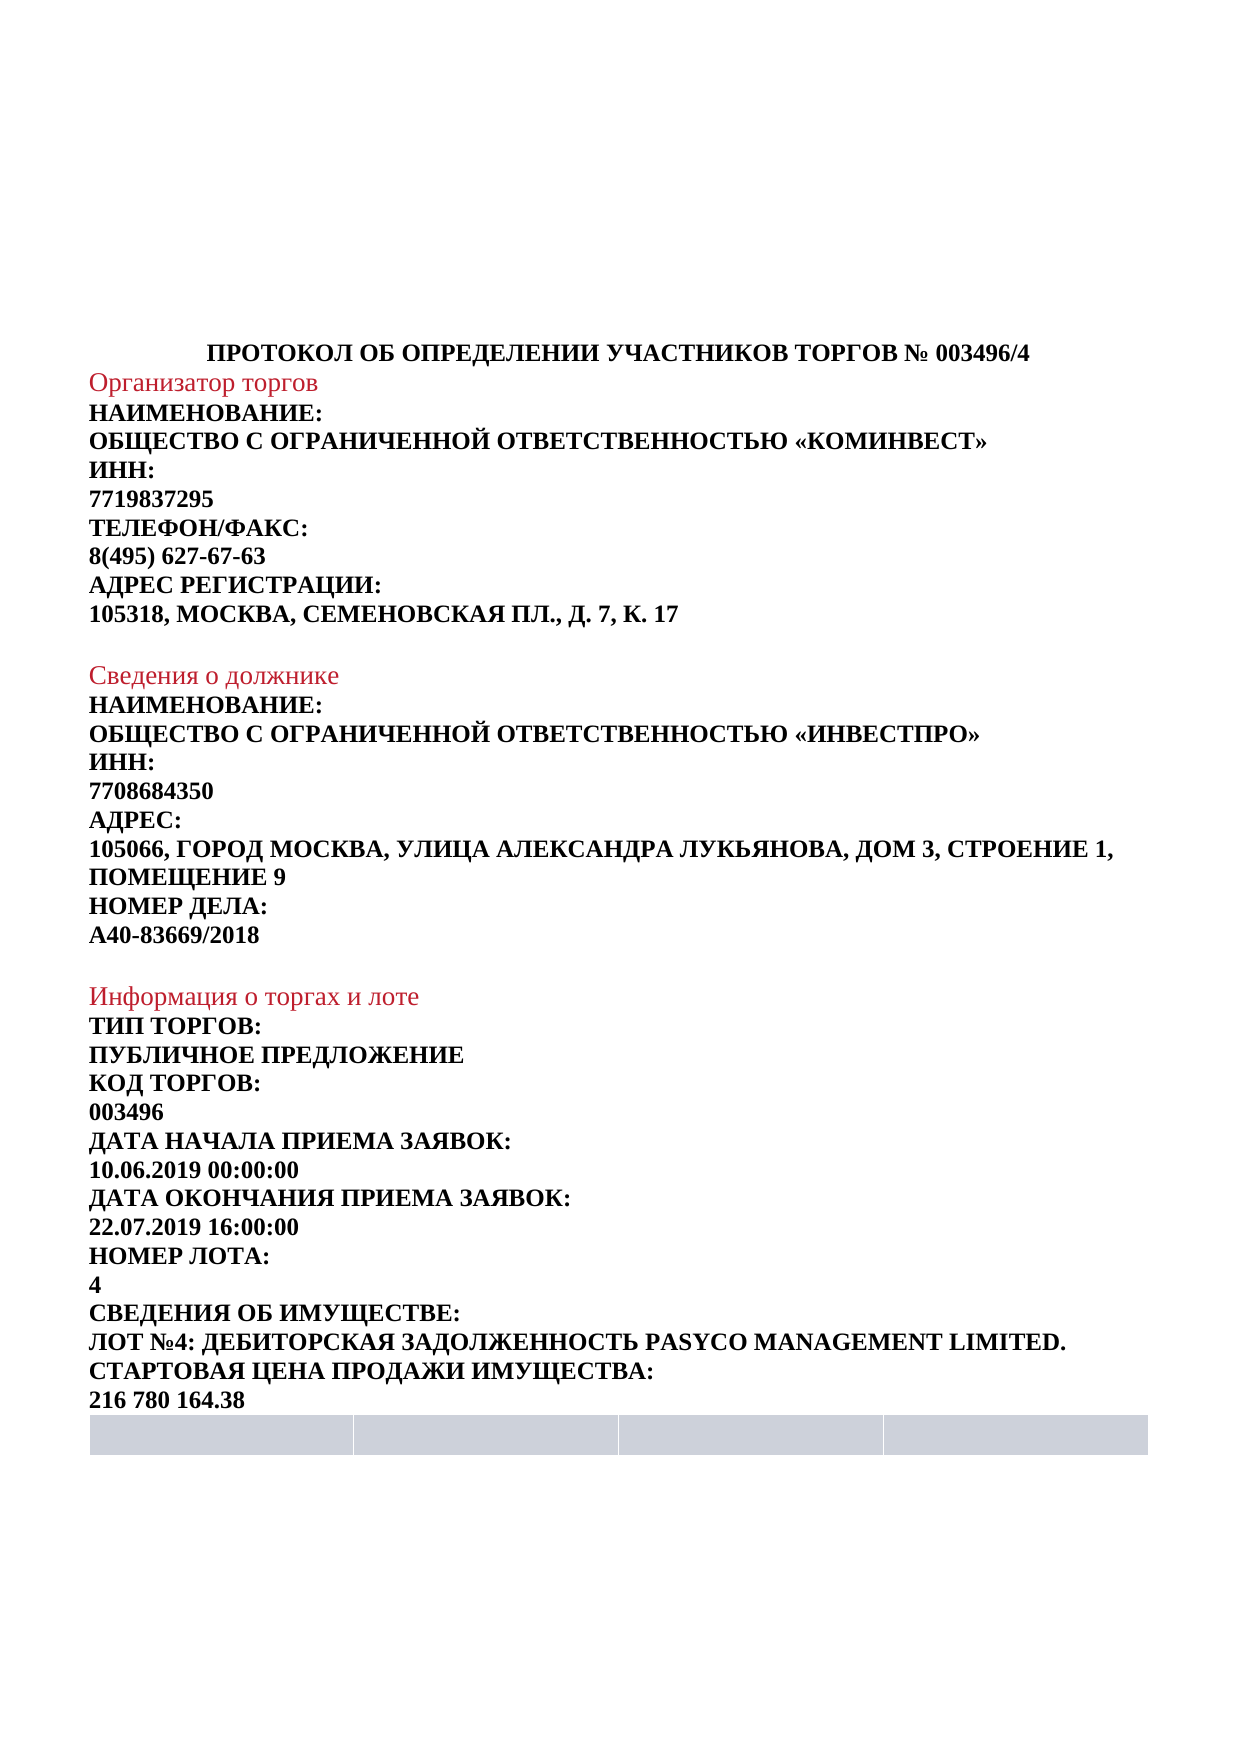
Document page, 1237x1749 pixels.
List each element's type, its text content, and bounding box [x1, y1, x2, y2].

text ПРОТОКОЛ ОБ ОПРЕДЕЛЕНИИ УЧАСТНИКОВ ТОРГОВ № 003496/4 [88, 88, 1148, 366]
